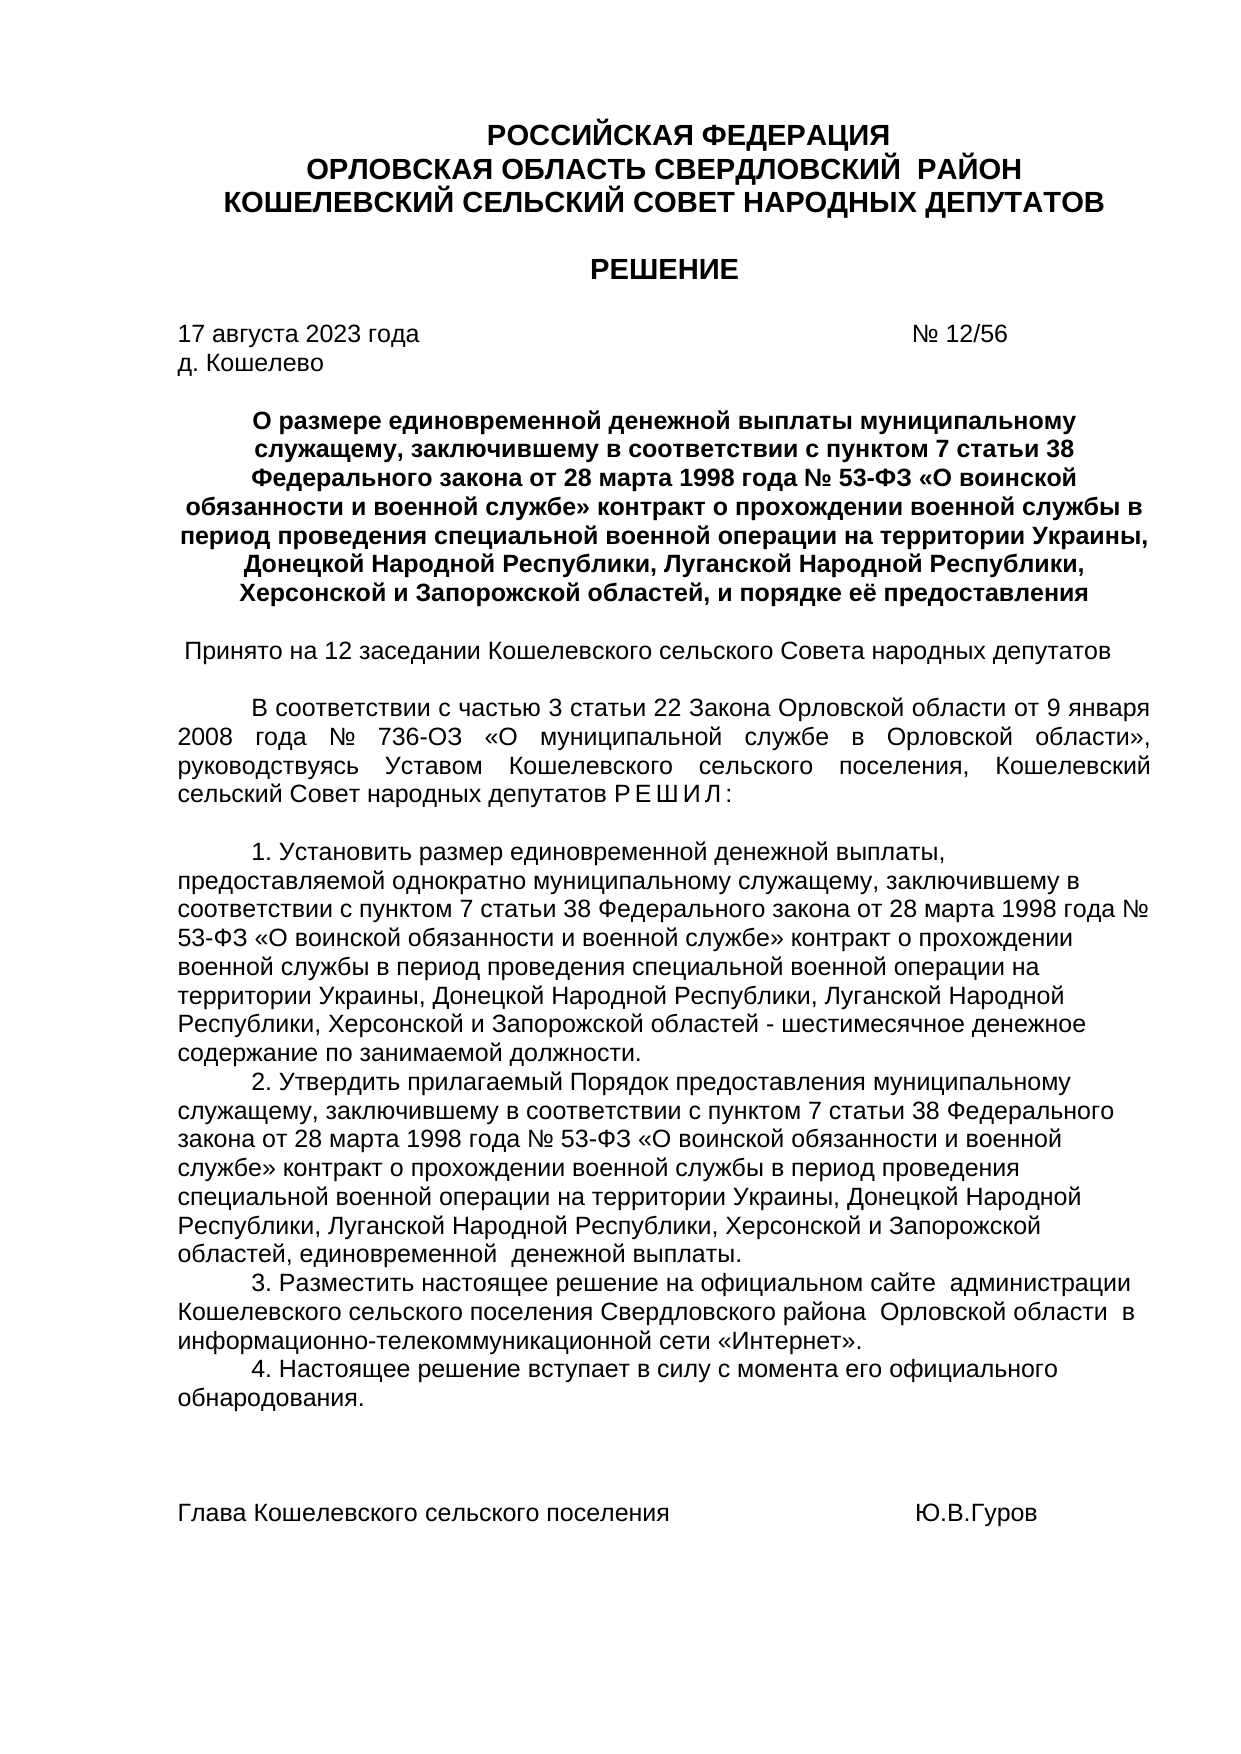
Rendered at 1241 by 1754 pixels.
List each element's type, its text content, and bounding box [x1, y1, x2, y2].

text 3. Разместить настоящее решение на официальном сайте администрации Кошелевского сельского поселения Свердловского района Орловской области в информационно-телекоммуникационной сети «Интернет». [177, 1268, 1152, 1354]
text КОШЕЛЕВСКИЙ СЕЛЬСКИЙ СОВЕТ НАРОДНЫХ ДЕПУТАТОВ [177, 185, 1152, 219]
text Глава Кошелевского сельского поселения Ю.В.Гуров [177, 1498, 1152, 1527]
text РЕШЕНИЕ [177, 252, 1152, 286]
text 1. Установить размер единовременной денежной выплаты, предоставляемой однократно муниципальному служащему, заключившему в соответствии с пунктом 7 статьи 38 Федерального закона от 28 марта 1998 года № 53-ФЗ «О воинской обязанности и военной службе» контракт о прохождении военной службы в период проведения специальной военной операции на территории Украины, Донецкой Народной Республики, Луганской Народной Республики, Херсонской и Запорожской областей - шестимесячное денежное содержание по занимаемой должности. [177, 837, 1152, 1067]
text О размере единовременной денежной выплаты муниципальному служащему, заключившему в соответствии с пунктом 7 статьи 38 Федерального закона от 28 марта 1998 года № 53-ФЗ «О воинской обязанности и военной службе» контракт о прохождении военной службы в период проведения специальной военной операции на территории Украины, Донецкой Народной Республики, Луганской Народной Республики, Херсонской и Запорожской областей, и порядке её предоставления [177, 406, 1152, 607]
text 2. Утвердить прилагаемый Порядок предоставления муниципальному служащему, заключившему в соответствии с пунктом 7 статьи 38 Федерального закона от 28 марта 1998 года № 53-ФЗ «О воинской обязанности и военной службе» контракт о прохождении военной службы в период проведения специальной военной операции на территории Украины, Донецкой Народной Республики, Луганской Народной Республики, Херсонской и Запорожской областей, единовременной денежной выплаты. [177, 1067, 1152, 1268]
text д. Кошелево [177, 348, 1152, 377]
text 17 августа 2023 года № 12/56 [177, 319, 1152, 348]
text Принято на 12 заседании Кошелевского сельского Совета народных депутатов [177, 636, 1152, 664]
text 4. Настоящее решение вступает в силу с момента его официального обнародования. [177, 1354, 1152, 1412]
subtitle ОРЛОВСКАЯ ОБЛАСТЬ СВЕРДЛОВСКИЙ РАЙОН [177, 152, 1152, 185]
subtitle РОССИЙСКАЯ ФЕДЕРАЦИЯ [177, 118, 1152, 152]
text В соответствии с частью 3 статьи 22 Закона Орловской области от 9 января 2008 года № 736-ОЗ «О муниципальной службе в Орловской области», руководствуясь Уставом Кошелевского сельского поселения, Кошелевский сельский Совет народных депутатов РЕШИЛ: [177, 693, 1152, 808]
